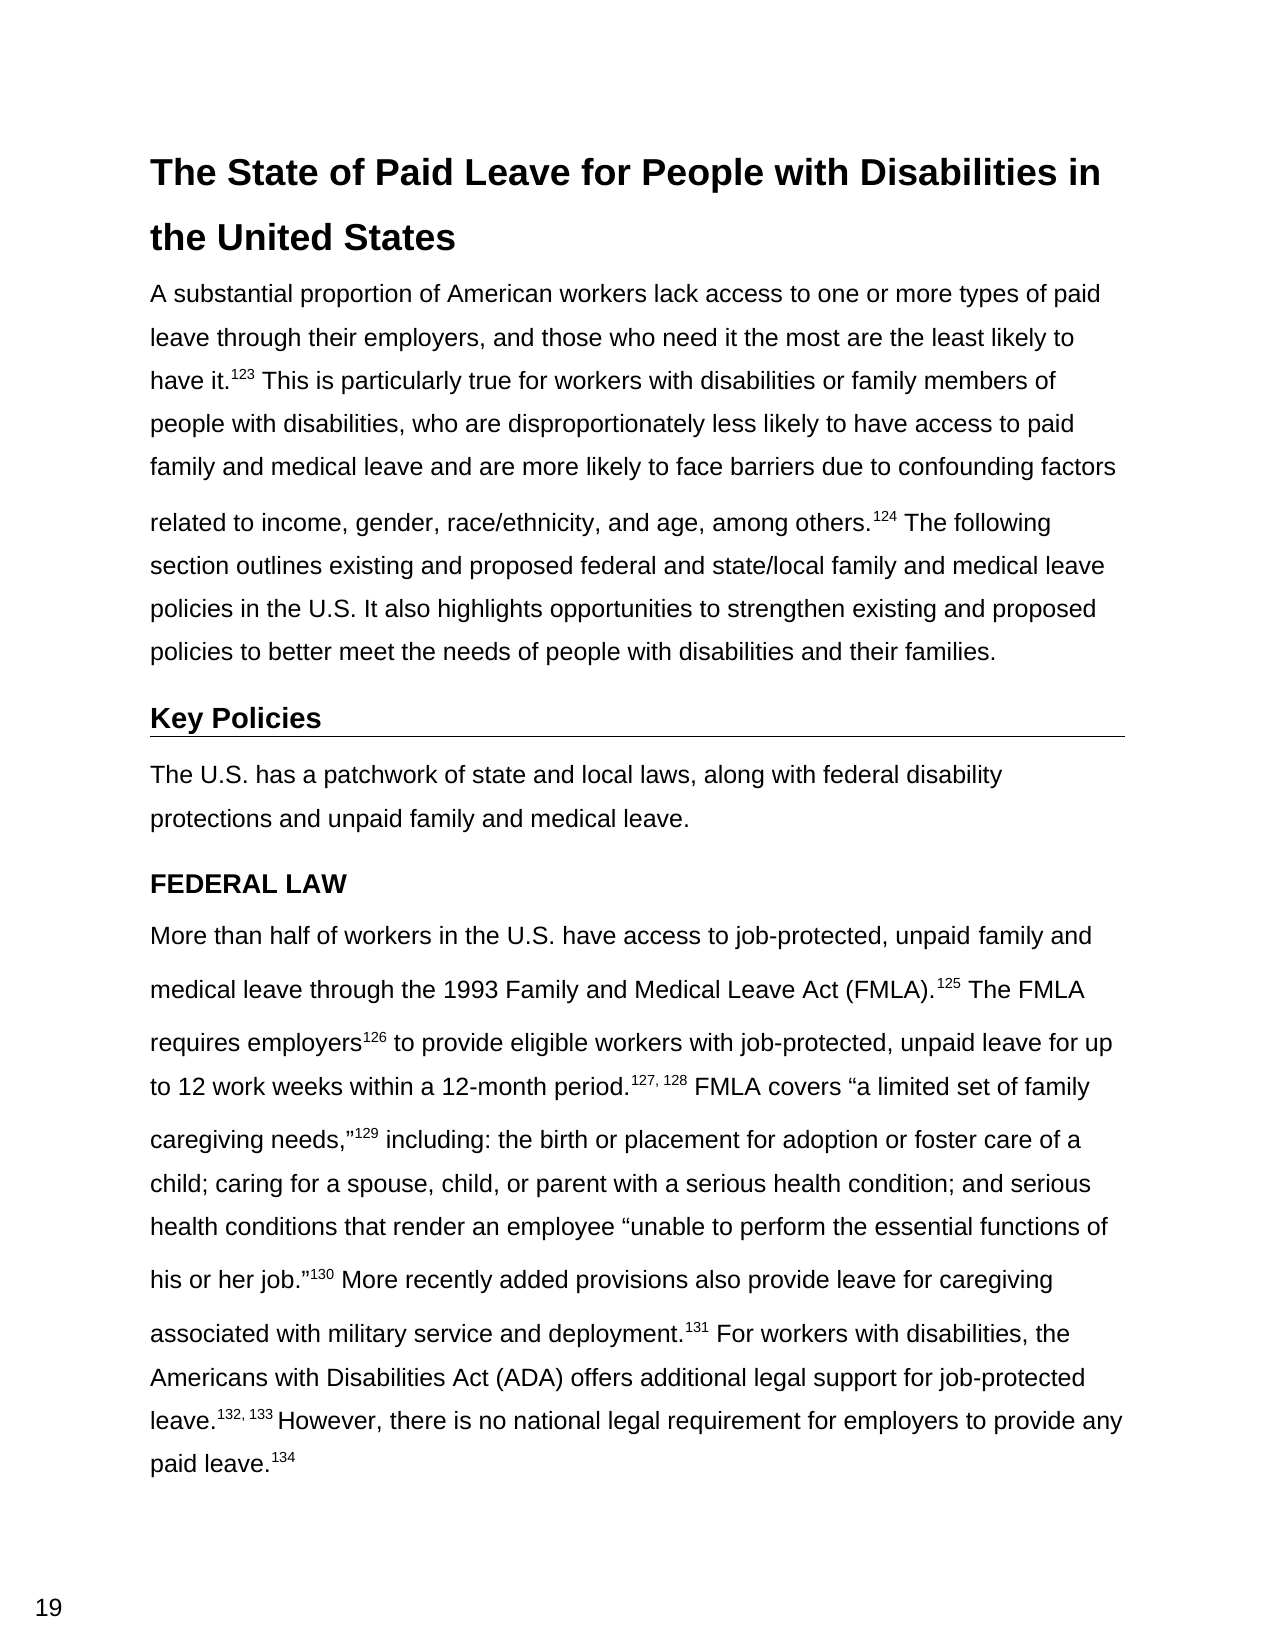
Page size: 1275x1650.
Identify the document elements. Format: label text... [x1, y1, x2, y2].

text The State of Paid Leave for People with Disabilities in the United States [150, 150, 1125, 258]
text More than half of workers in the U.S. have access to job-protected, unpaid family and medical leave through the 1993 Family and Medical Leave Act (FMLA). The FMLA requires employers to provide eligible workers with job-protected, unpaid leave for up to 12 work weeks within a 12-month period., FMLA covers “a limited set of family caregiving needs,” including: the birth or placement for adoption or foster care of a child; caring for a spouse, child, or parent with a serious health condition; and serious health conditions that render an employee “unable to perform the essential functions of his or her job.” More recently added provisions also provide leave for caregiving associated with military service and deployment. For workers with disabilities, the Americans with Disabilities Act (ADA) offers additional legal support for job-protected leave., However, there is no national legal requirement for employers to provide any paid leave. [150, 921, 1125, 1477]
text The U.S. has a patchwork of state and local laws, along with federal disability protections and unpaid family and medical leave. [150, 761, 1125, 832]
text A substantial proportion of American workers lack access to one or more types of paid leave through their employers, and those who need it the most are the least likely to have it. This is particularly true for workers with disabilities or family members of people with disabilities, who are disproportionately less likely to have access to paid family and medical leave and are more likely to face barriers due to confounding factors related to income, gender, race/ethnicity, and age, among others. The following section outlines existing and proposed federal and state/local family and medical leave policies in the U.S. It also highlights opportunities to strengthen existing and proposed policies to better meet the needs of people with disabilities and their families. [150, 279, 1125, 666]
text FEDERAL LAW [150, 868, 1125, 899]
text Key Policies [150, 701, 1125, 736]
